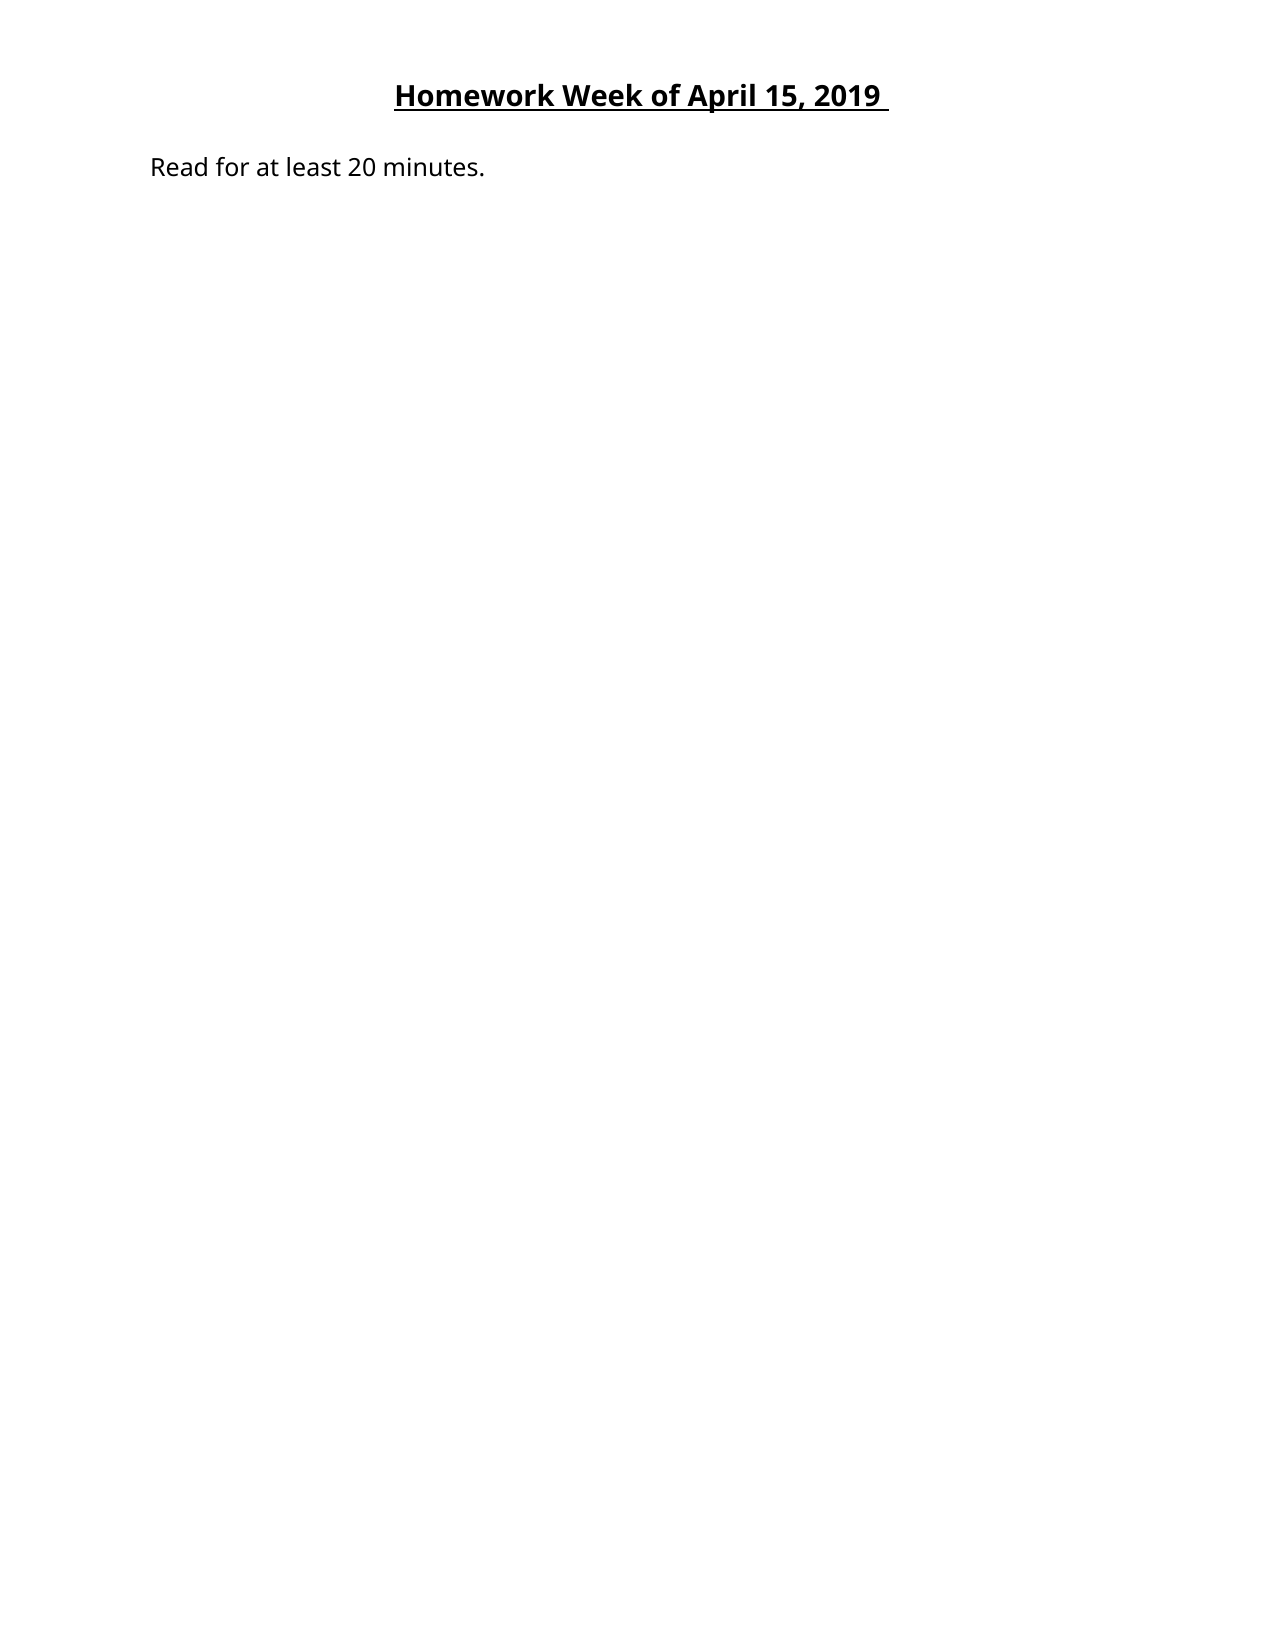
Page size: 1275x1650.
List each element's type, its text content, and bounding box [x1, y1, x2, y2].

text Read for at least 20 minutes. [150, 150, 1125, 184]
